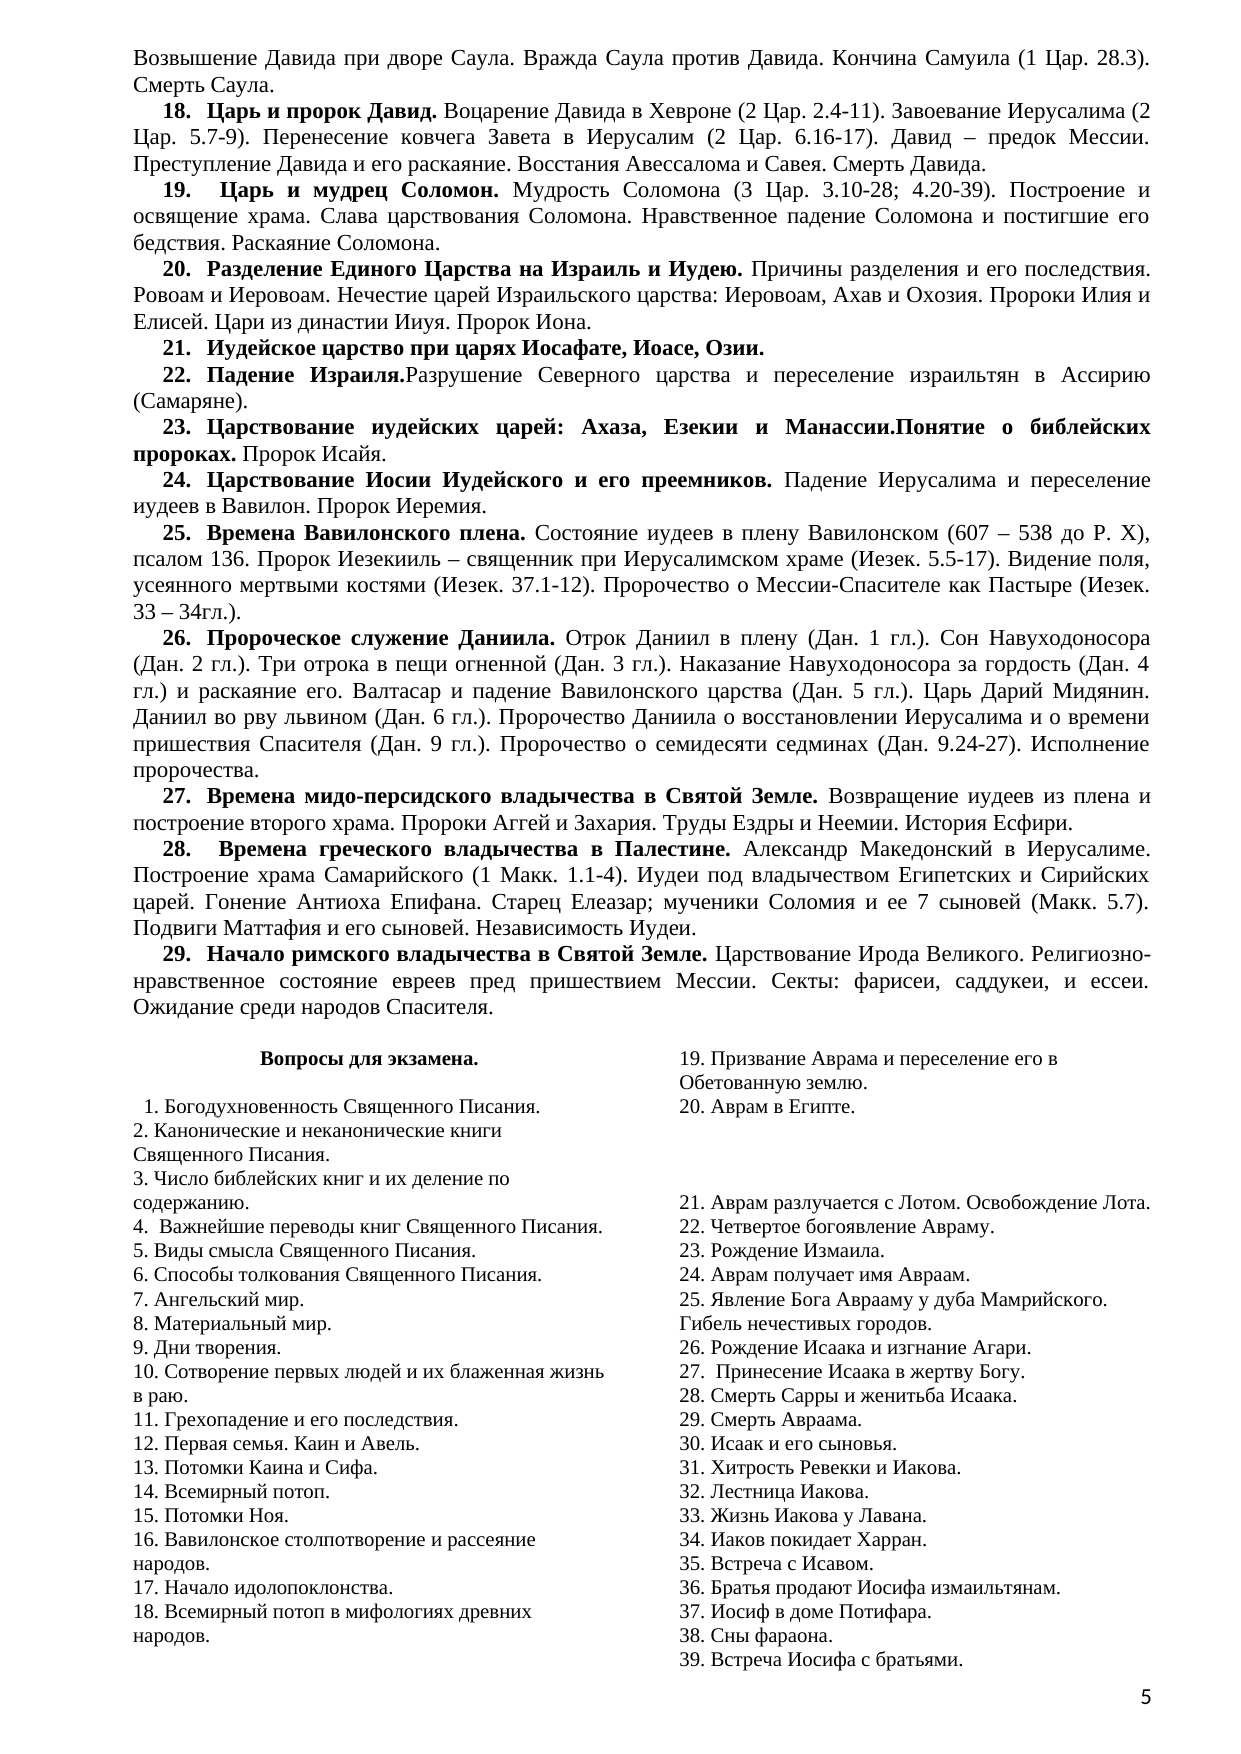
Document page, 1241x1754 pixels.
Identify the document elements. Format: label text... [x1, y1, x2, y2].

list Царь и пророк Давид. Воцарение Давида в Хевроне (2 Цар. 2.4-11). Завоевание Иерусалима (2 Цар. 5.7-9). Перенесение ковчега Завета в Иерусалим (2 Цар. 6.16-17). Давид – предок Мессии. Преступление Давида и его раскаяние. Восстания Авессалома и Савея. Смерть Давида. [133, 97, 1152, 176]
text 10. Сотворение первых людей и их блаженная жизнь в раю. [133, 1359, 605, 1407]
text 1. Богодухновенность Священного Писания. [133, 1094, 605, 1118]
text 17. Начало идолопоклонства. [133, 1575, 605, 1599]
text 2. Канонические и неканонические книги Священного Писания. [133, 1118, 605, 1166]
text 38. Сны фараона. [679, 1623, 1152, 1647]
list Начало римского владычества в Святой Земле. Царствование Ирода Великого. Религиозно-нравственное состояние евреев пред пришествием Мессии. Секты: фарисеи, саддукеи, и ессеи. Ожидание среди народов Спасителя. [133, 940, 1152, 1019]
text 7. Ангельский мир. [133, 1286, 605, 1311]
text 28. Смерть Сарры и женитьба Исаака. [679, 1383, 1152, 1407]
list Иудейское царство при царях Иосафате, Иоасе, Озии. [133, 334, 1152, 361]
text 37. Иосиф в доме Потифара. [679, 1599, 1152, 1623]
text 6. Способы толкования Священного Писания. [133, 1262, 605, 1286]
text 9. Дни творения. [133, 1334, 605, 1359]
text 30. Исаак и его сыновья. [679, 1431, 1152, 1455]
text 36. Братья продают Иосифа измаильтянам. [679, 1575, 1152, 1599]
text 3. Число библейских книг и их деление по содержанию. [133, 1166, 605, 1214]
text 14. Всемирный потоп. [133, 1479, 605, 1503]
text Вопросы для экзамена. [133, 1046, 605, 1070]
text 19. Призвание Аврама и переселение его в Обетованную землю. [679, 1046, 1152, 1094]
list Царь и мудрец Соломон. Мудрость Соломона (3 Цар. 3.10-28; 4.20-39). Построение и освящение храма. Слава царствования Соломона. Нравственное падение Соломона и постигшие его бедствия. Раскаяние Соломона. [133, 176, 1152, 255]
text 20. Аврам в Египте. [679, 1094, 1152, 1118]
text 11. Грехопадение и его последствия. [133, 1407, 605, 1431]
text 16. Вавилонское столпотворение и рассеяние народов. [133, 1527, 605, 1575]
list Пророческое служение Даниила. Отрок Даниил в плену (Дан. 1 гл.). Сон Навуходоносора (Дан. 2 гл.). Три отрока в пещи огненной (Дан. 3 гл.). Наказание Навуходоносора за гордость (Дан. 4 гл.) и раскаяние его. Валтасар и падение Вавилонского царства (Дан. 5 гл.). Царь Дарий Мидянин. Даниил во рву львином (Дан. 6 гл.). Пророчество Даниила о восстановлении Иерусалима и о времени пришествия Спасителя (Дан. 9 гл.). Пророчество о семидесяти седминах (Дан. 9.24-27). Исполнение пророчества. [133, 624, 1152, 782]
text 39. Встреча Иосифа с братьями. [679, 1647, 1152, 1671]
text 13. Потомки Каина и Сифа. [133, 1455, 605, 1479]
text 5. Виды смысла Священного Писания. [133, 1238, 605, 1262]
list Времена мидо-персидского владычества в Святой Земле. Возвращение иудеев из плена и построение второго храма. Пророки Аггей и Захария. Труды Ездры и Неемии. История Есфири. [133, 782, 1152, 835]
text 33. Жизнь Иакова у Лавана. [679, 1503, 1152, 1527]
list Времена греческого владычества в Палестине. Александр Македонский в Иерусалиме. Построение храма Самарийского (1 Макк. 1.1-4). Иудеи под владычеством Египетских и Сирийских царей. Гонение Антиоха Епифана. Старец Елеазар; мученики Соломия и ее 7 сыновей (Макк. 5.7). Подвиги Маттафия и его сыновей. Независимость Иудеи. [133, 835, 1152, 940]
text 21. Аврам разлучается с Лотом. Освобождение Лота. [679, 1190, 1152, 1214]
text 24. Аврам получает имя Авраам. [679, 1262, 1152, 1286]
list Царствование иудейских царей: Ахаза, Езекии и Манассии.Понятие о библейских пророках. Пророк Исайя. [133, 413, 1152, 466]
list Времена Вавилонского плена. Состояние иудеев в плену Вавилонском (607 – 538 до Р. X), псалом 136. Пророк Иезекииль – священник при Иерусалимском храме (Иезек. 5.5-17). Видение поля, усеянного мертвыми костями (Иезек. 37.1-12). Пророчество о Мессии-Спасителе как Пастыре (Иезек. 33 – 34гл.). [133, 519, 1152, 624]
text 27. Принесение Исаака в жертву Богу. [679, 1359, 1152, 1383]
text 8. Материальный мир. [133, 1311, 605, 1334]
text 25. Явление Бога Аврааму у дуба Мамрийского. Гибель нечестивых городов. [679, 1286, 1152, 1334]
text 26. Рождение Исаака и изгнание Агари. [679, 1334, 1152, 1359]
text 4. Важнейшие переводы книг Священного Писания. [133, 1214, 605, 1238]
text 18. Всемирный потоп в мифологиях древних народов. [133, 1599, 605, 1647]
text 12. Первая семья. Каин и Авель. [133, 1431, 605, 1455]
text 22. Четвертое богоявление Авраму. [679, 1214, 1152, 1238]
text 34. Иаков покидает Харран. [679, 1527, 1152, 1551]
list Разделение Единого Царства на Израиль и Иудею. Причины разделения и его последствия. Ровоам и Иеровоам. Нечестие царей Израильского царства: Иеровоам, Ахав и Охозия. Пророки Илия и Елисей. Цари из династии Ииуя. Пророк Иона. [133, 255, 1152, 334]
text 32. Лестница Иакова. [679, 1479, 1152, 1503]
text 15. Потомки Ноя. [133, 1503, 605, 1527]
list Падение Израиля.Разрушение Северного царства и переселение израильтян в Ассирию (Самаряне). [133, 361, 1152, 413]
list Царствование Иосии Иудейского и его преемников. Падение Иерусалима и переселение иудеев в Вавилон. Пророк Иеремия. [133, 466, 1152, 519]
text 29. Смерть Авраама. [679, 1407, 1152, 1431]
text 35. Встреча с Исавом. [679, 1551, 1152, 1575]
text 31. Хитрость Ревекки и Иакова. [679, 1455, 1152, 1479]
text 23. Рождение Измаила. [679, 1238, 1152, 1262]
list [133, 44, 1152, 97]
